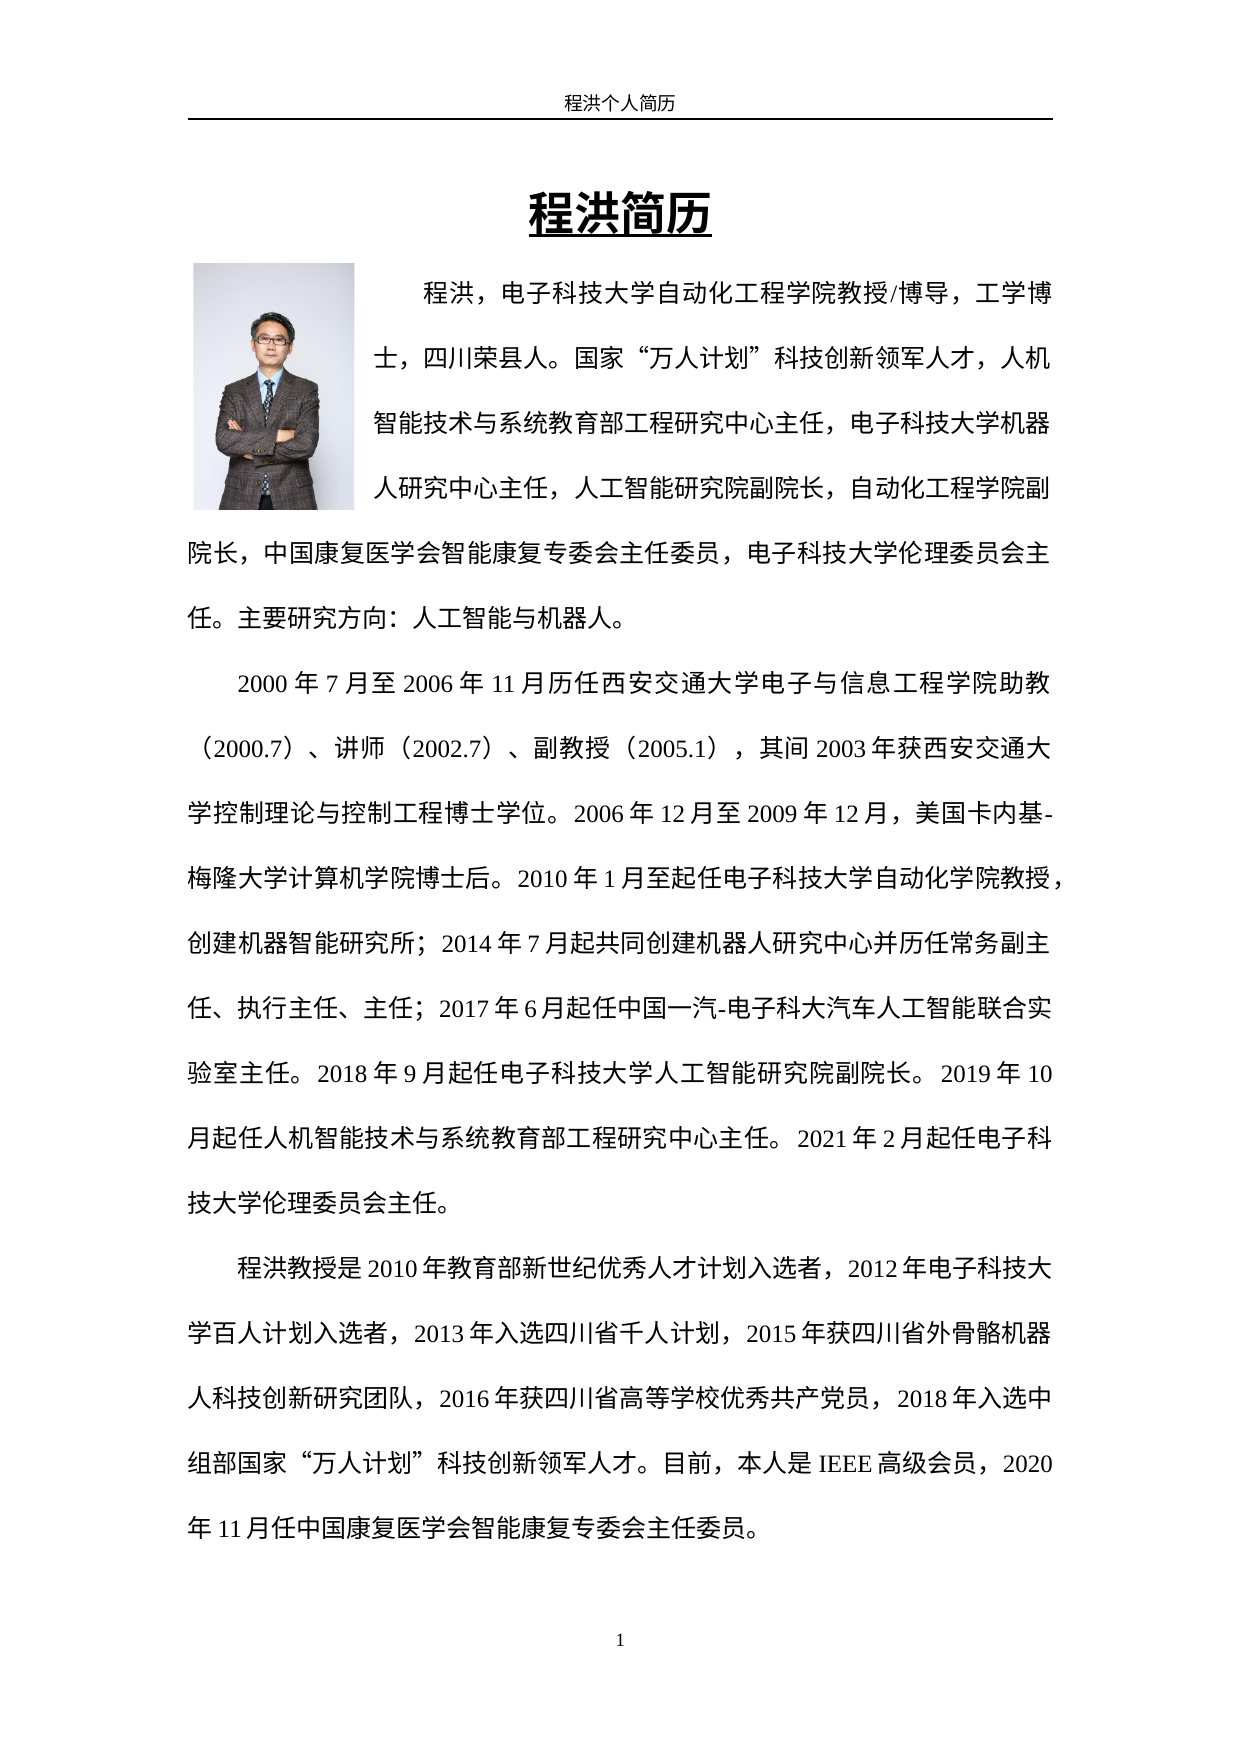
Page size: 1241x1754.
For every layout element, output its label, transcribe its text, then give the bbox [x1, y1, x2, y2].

text 程洪，电子科技大学自动化工程学院教授/博导，工学博士，四川荣县人。国家“万人计划”科技创新领军人才，人机智能技术与系统教育部工程研究中心主任，电子科技大学机器人研究中心主任，人工智能研究院副院长，自动化工程学院副院长，中国康复医学会智能康复专委会主任委员，电子科技大学伦理委员会主任。主要研究方向：人工智能与机器人。 [187, 259, 1053, 649]
text 程洪简历 [187, 162, 1053, 259]
text 程洪教授是2010年教育部新世纪优秀人才计划入选者，2012年电子科技大学百人计划入选者，2013年入选四川省千人计划，2015年获四川省外骨骼机器人科技创新研究团队，2016年获四川省高等学校优秀共产党员，2018年入选中组部国家“万人计划”科技创新领军人才。目前，本人是IEEE高级会员，2020年11月任中国康复医学会智能康复专委会主任委员。 [187, 1234, 1053, 1559]
picture [191, 263, 354, 508]
text 2000年7月至2006年11月历任西安交通大学电子与信息工程学院助教（2000.7）、讲师（2002.7）、副教授（2005.1），其间2003年获西安交通大学控制理论与控制工程博士学位。2006年12月至2009年12月，美国卡内基-梅隆大学计算机学院博士后。2010年1月至起任电子科技大学自动化学院教授，创建机器智能研究所；2014年7月起共同创建机器人研究中心并历任常务副主任、执行主任、主任；2017年6月起任中国一汽-电子科大汽车人工智能联合实验室主任。2018年9月起任电子科技大学人工智能研究院副院长。2019年10月起任人机智能技术与系统教育部工程研究中心主任。2021年2月起任电子科技大学伦理委员会主任。 [187, 649, 1053, 1234]
